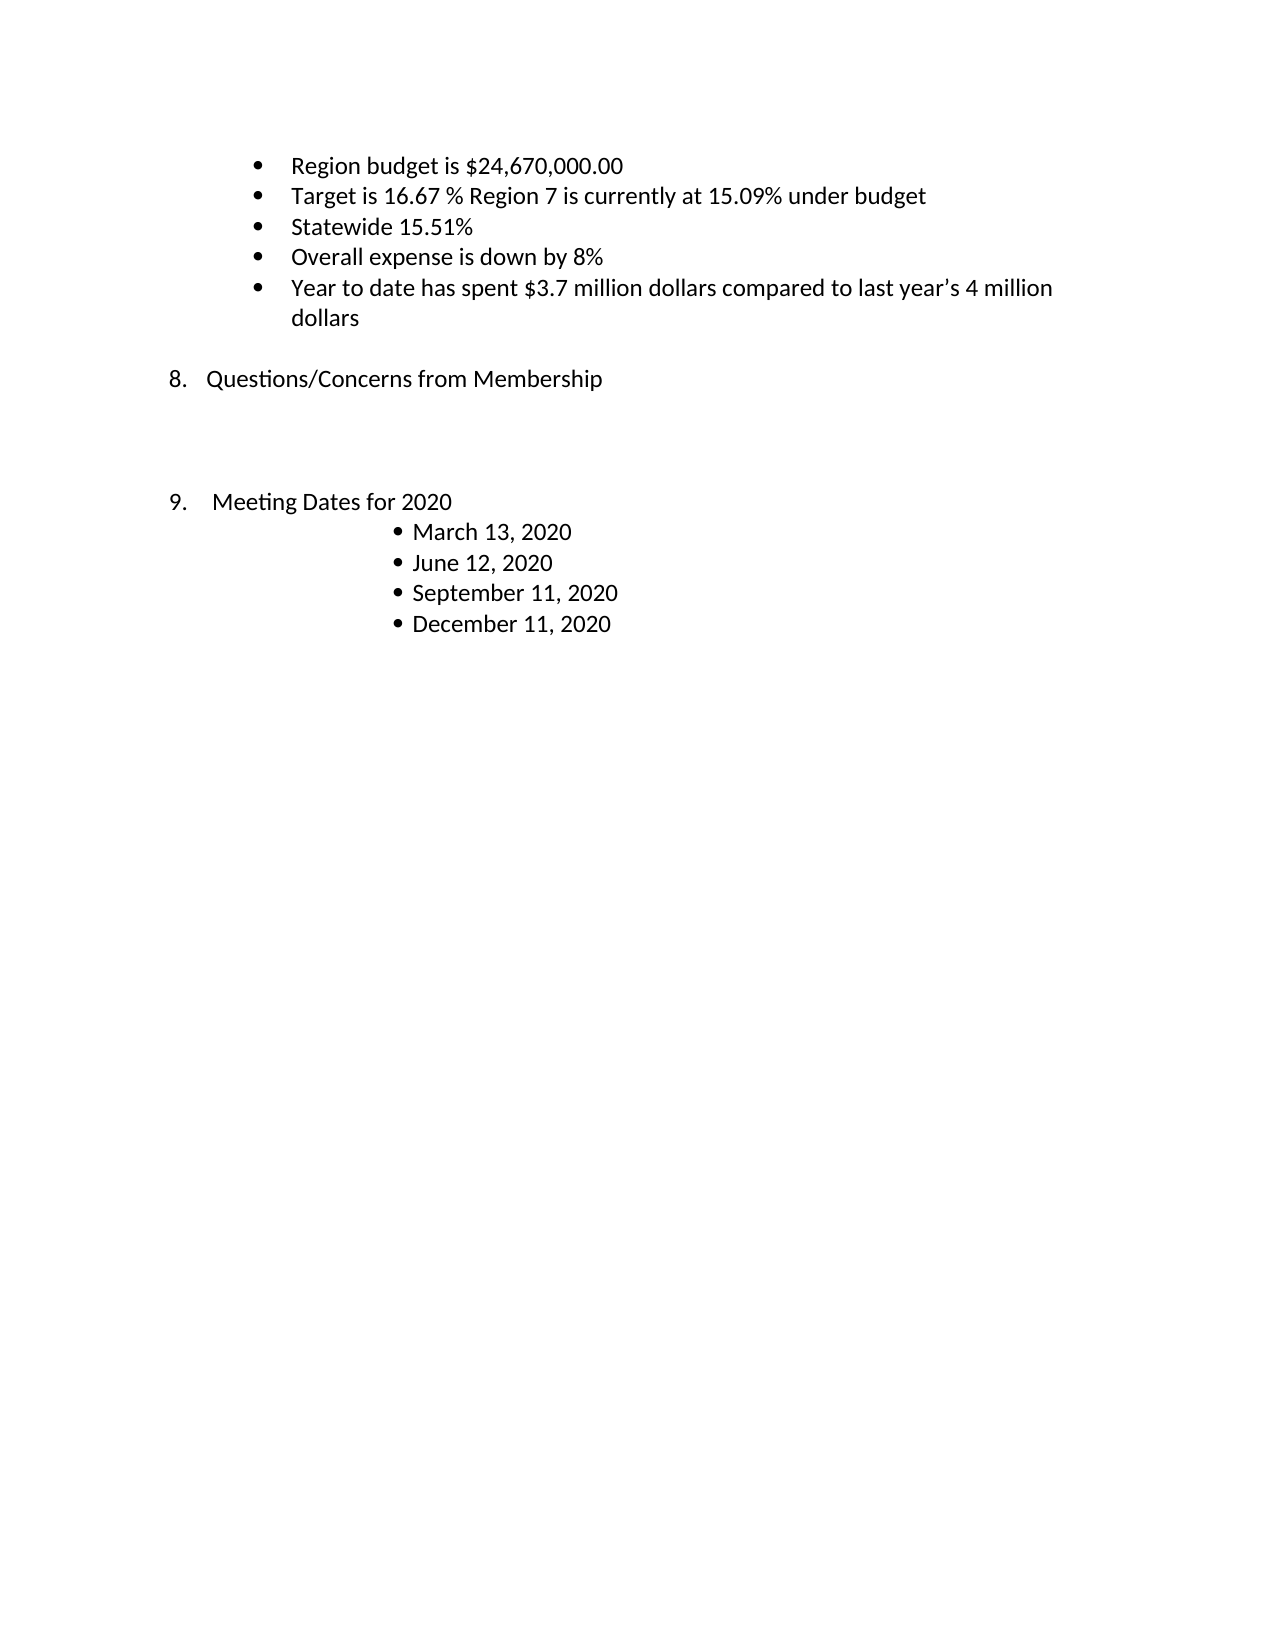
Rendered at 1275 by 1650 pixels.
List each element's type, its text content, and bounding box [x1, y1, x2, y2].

list June 12, 2020 [394, 547, 1125, 577]
list Meeting Dates for 2020 [169, 486, 1125, 516]
list Statewide 15.51% [253, 211, 1125, 242]
list March 13, 2020 [394, 516, 1125, 547]
list December 11, 2020 [394, 608, 1125, 638]
list Questions/Concerns from Membership [169, 364, 1125, 394]
list Overall expense is down by 8% [253, 242, 1125, 272]
list Region budget is $24,670,000.00 [253, 150, 1125, 181]
list September 11, 2020 [394, 577, 1125, 608]
list Year to date has spent $3.7 million dollars compared to last year’s 4 million dollars [253, 272, 1125, 333]
list Target is 16.67 % Region 7 is currently at 15.09% under budget [253, 181, 1125, 211]
